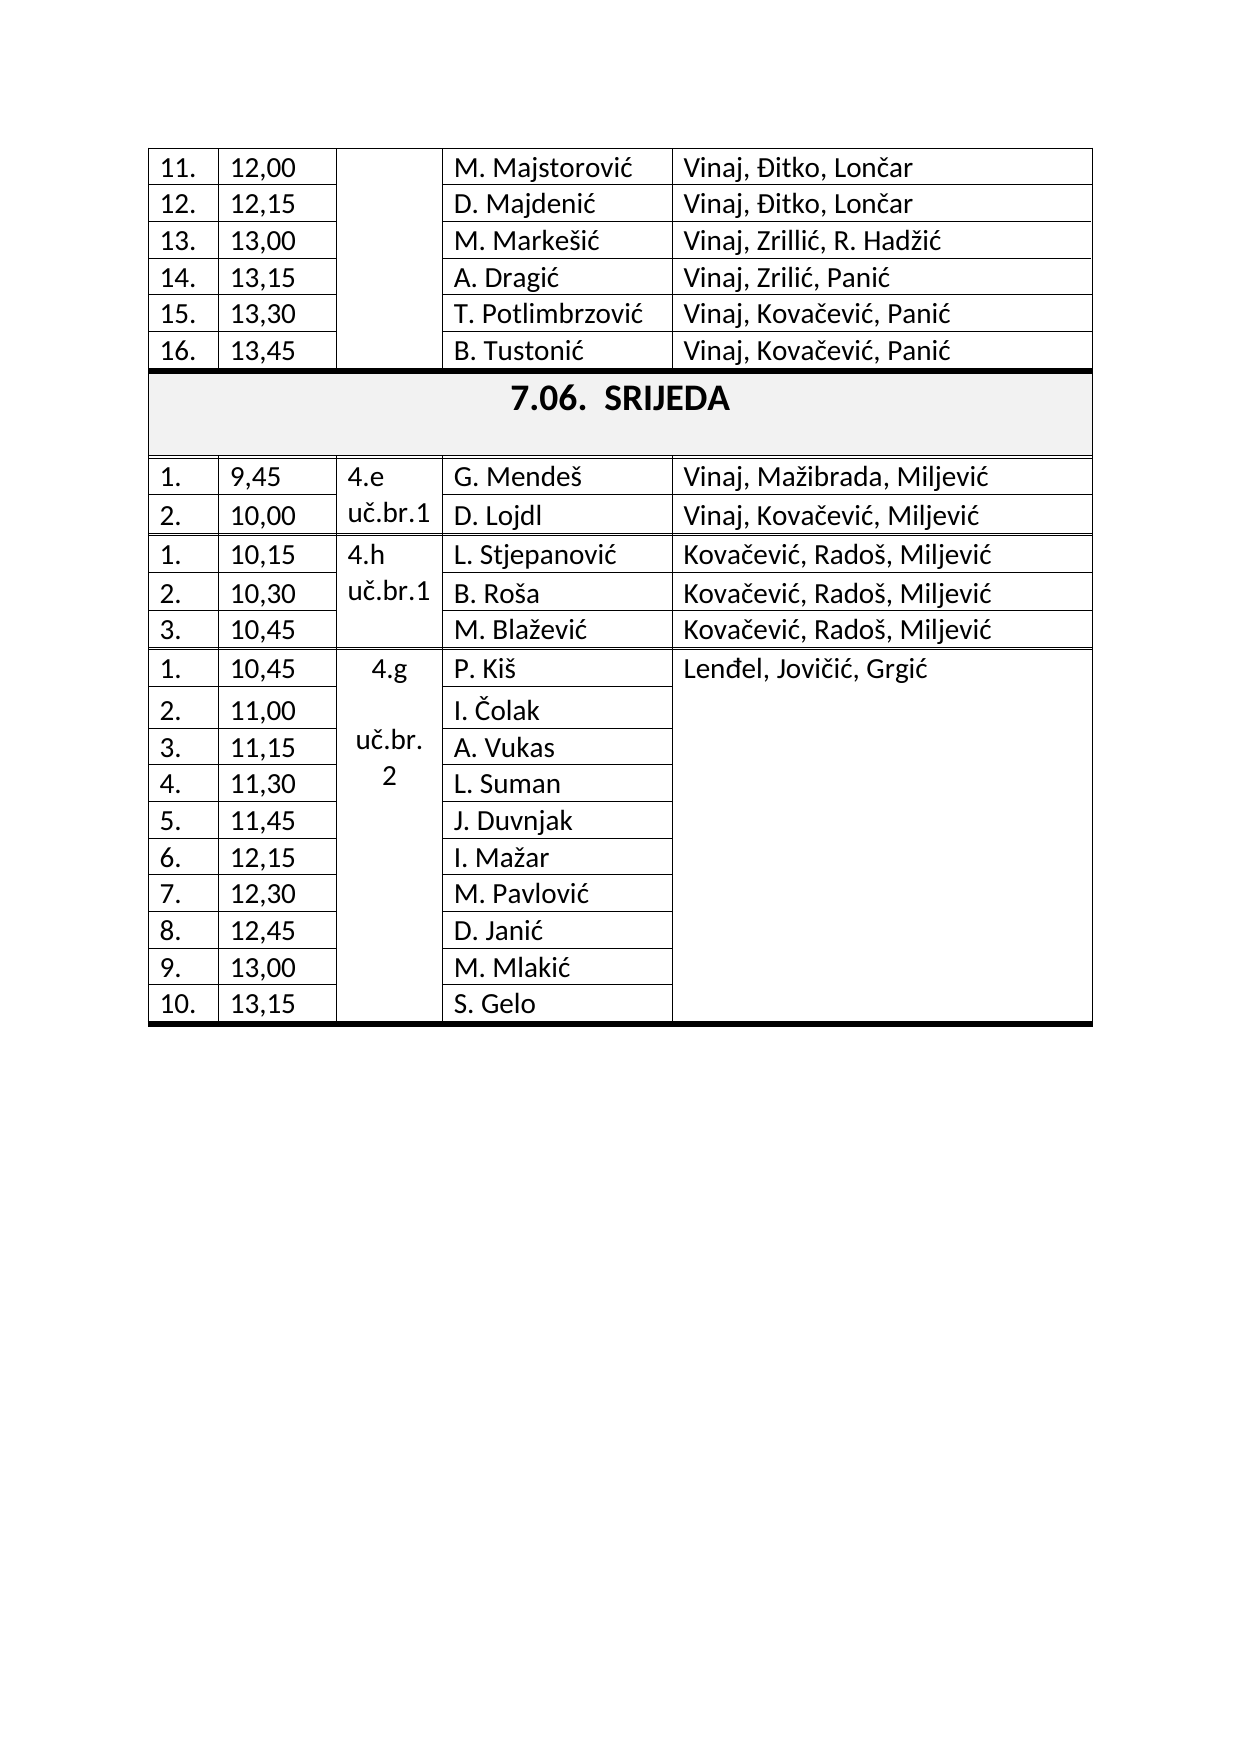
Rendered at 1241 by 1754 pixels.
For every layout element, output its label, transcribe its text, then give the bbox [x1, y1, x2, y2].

table_cell 11,15 [219, 729, 336, 764]
table_cell 4.g uč.br. 2 [337, 650, 442, 1021]
table_cell P. Kiš [443, 650, 672, 686]
table_cell 13,00 [219, 222, 336, 258]
table_cell A. Vukas [443, 729, 672, 764]
table_cell D. Janić [443, 912, 672, 948]
table_cell 10,15 [219, 536, 336, 572]
table_cell Kovačević, Radoš, Miljević [673, 573, 1092, 610]
table_cell 1. [149, 536, 218, 572]
table_cell 2. [149, 573, 218, 610]
table_cell 5. [149, 802, 218, 838]
table_cell Vinaj, Kovačević, Panić [673, 332, 1092, 368]
table_cell Lenđel, Jovičić, Grgić [673, 650, 1092, 1021]
table_cell T. Potlimbrzović [443, 295, 672, 331]
table_cell Kovačević, Radoš, Miljević [673, 611, 1092, 647]
table_cell 11. [149, 149, 218, 184]
table_cell 13,30 [219, 295, 336, 331]
table_cell 15. [149, 295, 218, 331]
table_cell M. Markešić [443, 222, 672, 258]
table_cell 2. [149, 687, 218, 728]
table_cell I. Mažar [443, 839, 672, 874]
table_cell 9. [149, 949, 218, 984]
table_cell Vinaj, Zrillić, R. Hadžić [673, 221, 1092, 258]
table_cell L. Suman [443, 765, 672, 801]
table_cell 4.h uč.br.1 [337, 536, 442, 647]
table_cell L. Stjepanović [443, 536, 672, 572]
table_cell J. Duvnjak [443, 802, 672, 838]
table_cell D. Lojdl [443, 495, 672, 533]
table_cell 9,45 [219, 459, 336, 494]
table_cell 11,45 [219, 802, 336, 838]
table_cell M. Majstorović [443, 149, 672, 184]
table_cell S. Gelo [443, 985, 672, 1021]
table_cell 1. [149, 650, 218, 686]
table_cell 3. [149, 729, 218, 764]
table_cell G. Mendeš [443, 459, 672, 494]
table_cell Vinaj, Mažibrada, Miljević [673, 459, 1092, 494]
table_cell 13,00 [219, 949, 336, 984]
table_cell Vinaj, Đitko, Lončar [673, 149, 1092, 184]
table_cell 14. [149, 259, 218, 294]
table_cell B. Tustonić [443, 332, 672, 368]
table_cell I. Čolak [443, 687, 672, 728]
table_cell 11,00 [219, 687, 336, 728]
table_cell Vinaj, Đitko, Lončar [673, 185, 1092, 221]
table_cell 10. [149, 985, 218, 1021]
table_cell 11,30 [219, 765, 336, 801]
table_cell 12,00 [219, 149, 336, 184]
table_cell 16. [149, 332, 218, 368]
table_cell 4.e uč.br.1 [337, 459, 442, 533]
table_cell 7.06. SRIJEDA [149, 374, 1092, 455]
table_cell 10,45 [219, 650, 336, 686]
table_cell 12,45 [219, 912, 336, 948]
table_cell M. Mlakić [443, 949, 672, 984]
table_cell 2. [149, 495, 218, 533]
table_cell 10,45 [219, 611, 336, 647]
table_cell B. Roša [443, 573, 672, 610]
table_cell 13,15 [219, 259, 336, 294]
table_cell Vinaj, Zrilić, Panić [673, 258, 1092, 294]
table_cell 7. [149, 875, 218, 911]
table_cell 6. [149, 839, 218, 874]
table_cell 8. [149, 912, 218, 948]
table_cell 12,15 [219, 839, 336, 874]
table_cell 12,15 [219, 185, 336, 221]
table_cell 10,30 [219, 573, 336, 610]
table_cell M. Pavlović [443, 875, 672, 911]
table_cell M. Blažević [443, 611, 672, 647]
table_cell 13,15 [219, 985, 336, 1021]
table_cell 3. [149, 611, 218, 647]
table_cell 12,30 [219, 875, 336, 911]
table_cell 13,45 [219, 332, 336, 368]
table_cell 10,00 [219, 495, 336, 533]
table_cell A. Dragić [443, 259, 672, 294]
table_cell 13. [149, 222, 218, 258]
table_cell Vinaj, Kovačević, Panić [673, 295, 1092, 331]
table_cell 12. [149, 185, 218, 221]
table_cell 4. [149, 765, 218, 801]
table_cell 1. [149, 459, 218, 494]
table_cell Kovačević, Radoš, Miljević [673, 536, 1092, 572]
table_cell Vinaj, Kovačević, Miljević [673, 495, 1092, 533]
table_cell D. Majdenić [443, 185, 672, 221]
